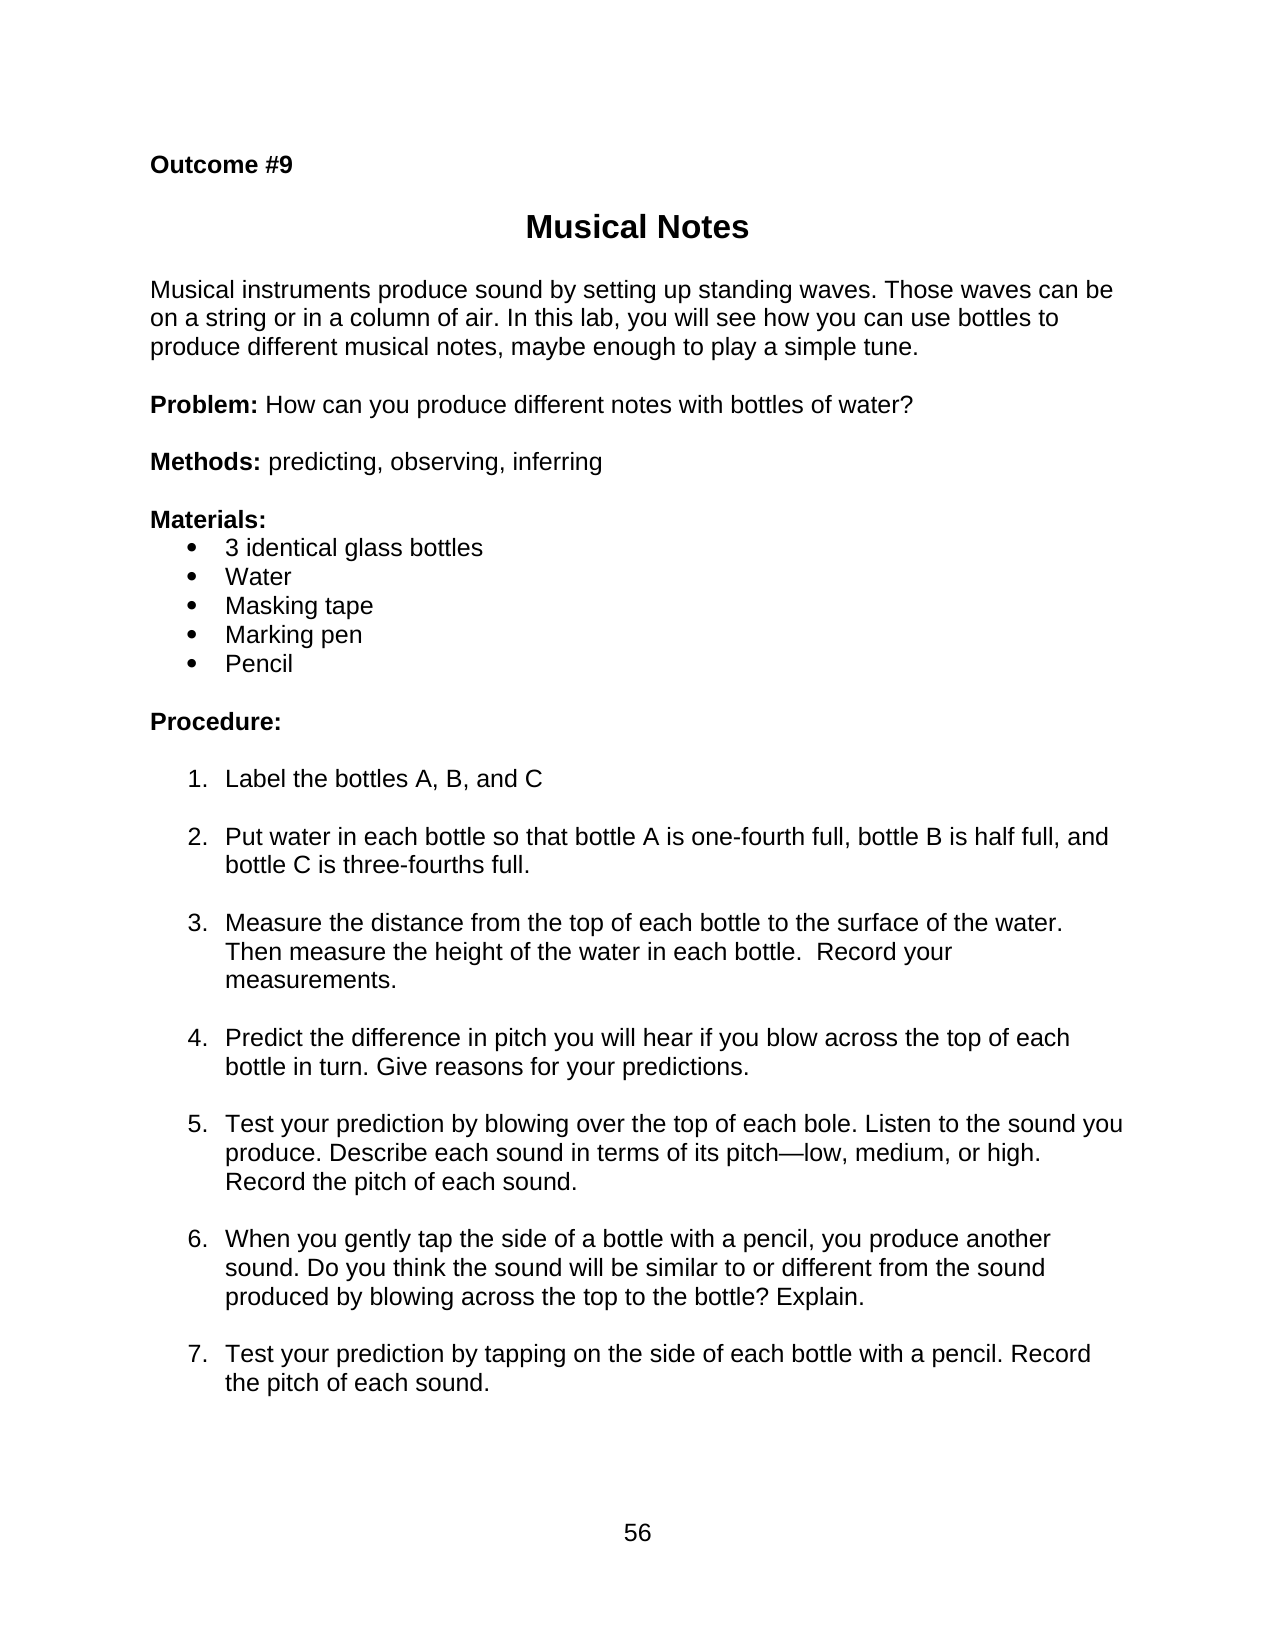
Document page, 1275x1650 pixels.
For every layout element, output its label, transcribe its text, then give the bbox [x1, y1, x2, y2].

text Procedure: [150, 706, 1125, 764]
text Musical Notes [150, 207, 1125, 246]
list Test your prediction by tapping on the side of each bottle with a pencil. Record the pitch of each sound. [187, 1339, 1125, 1396]
list Masking tape [187, 591, 1125, 620]
list When you gently tap the side of a bottle with a pencil, you produce another sound. Do you think the sound will be similar to or different from the sound produced by blowing across the top to the bottle? Explain. [187, 1224, 1125, 1339]
list Put water in each bottle so that bottle A is one-fourth full, bottle B is half full, and bottle C is three-fourths full. [187, 821, 1125, 908]
list Measure the distance from the top of each bottle to the surface of the water. Then measure the height of the water in each bottle. Record your measurements. [187, 908, 1125, 1023]
list Marking pen [187, 620, 1125, 649]
list Label the bottles A, B, and C [187, 764, 1125, 821]
text Methods: predicting, observing, inferring [150, 447, 1125, 476]
text Musical instruments produce sound by setting up standing waves. Those waves can be on a string or in a column of air. In this lab, you will see how you can use bottles to produce different musical notes, maybe enough to play a simple tune. [150, 275, 1125, 361]
list Predict the difference in pitch you will hear if you blow across the top of each bottle in turn. Give reasons for your predictions. [187, 1023, 1125, 1109]
text Outcome #9 [150, 150, 1125, 179]
text Problem: How can you produce different notes with bottles of water? [150, 390, 1125, 418]
list Pencil [187, 649, 1125, 678]
list Water [187, 562, 1125, 591]
list 3 identical glass bottles [187, 533, 1125, 562]
list Test your prediction by blowing over the top of each bole. Listen to the sound you produce. Describe each sound in terms of its pitch—low, medium, or high. Record the pitch of each sound. [187, 1109, 1125, 1224]
text Materials: [150, 505, 1125, 533]
